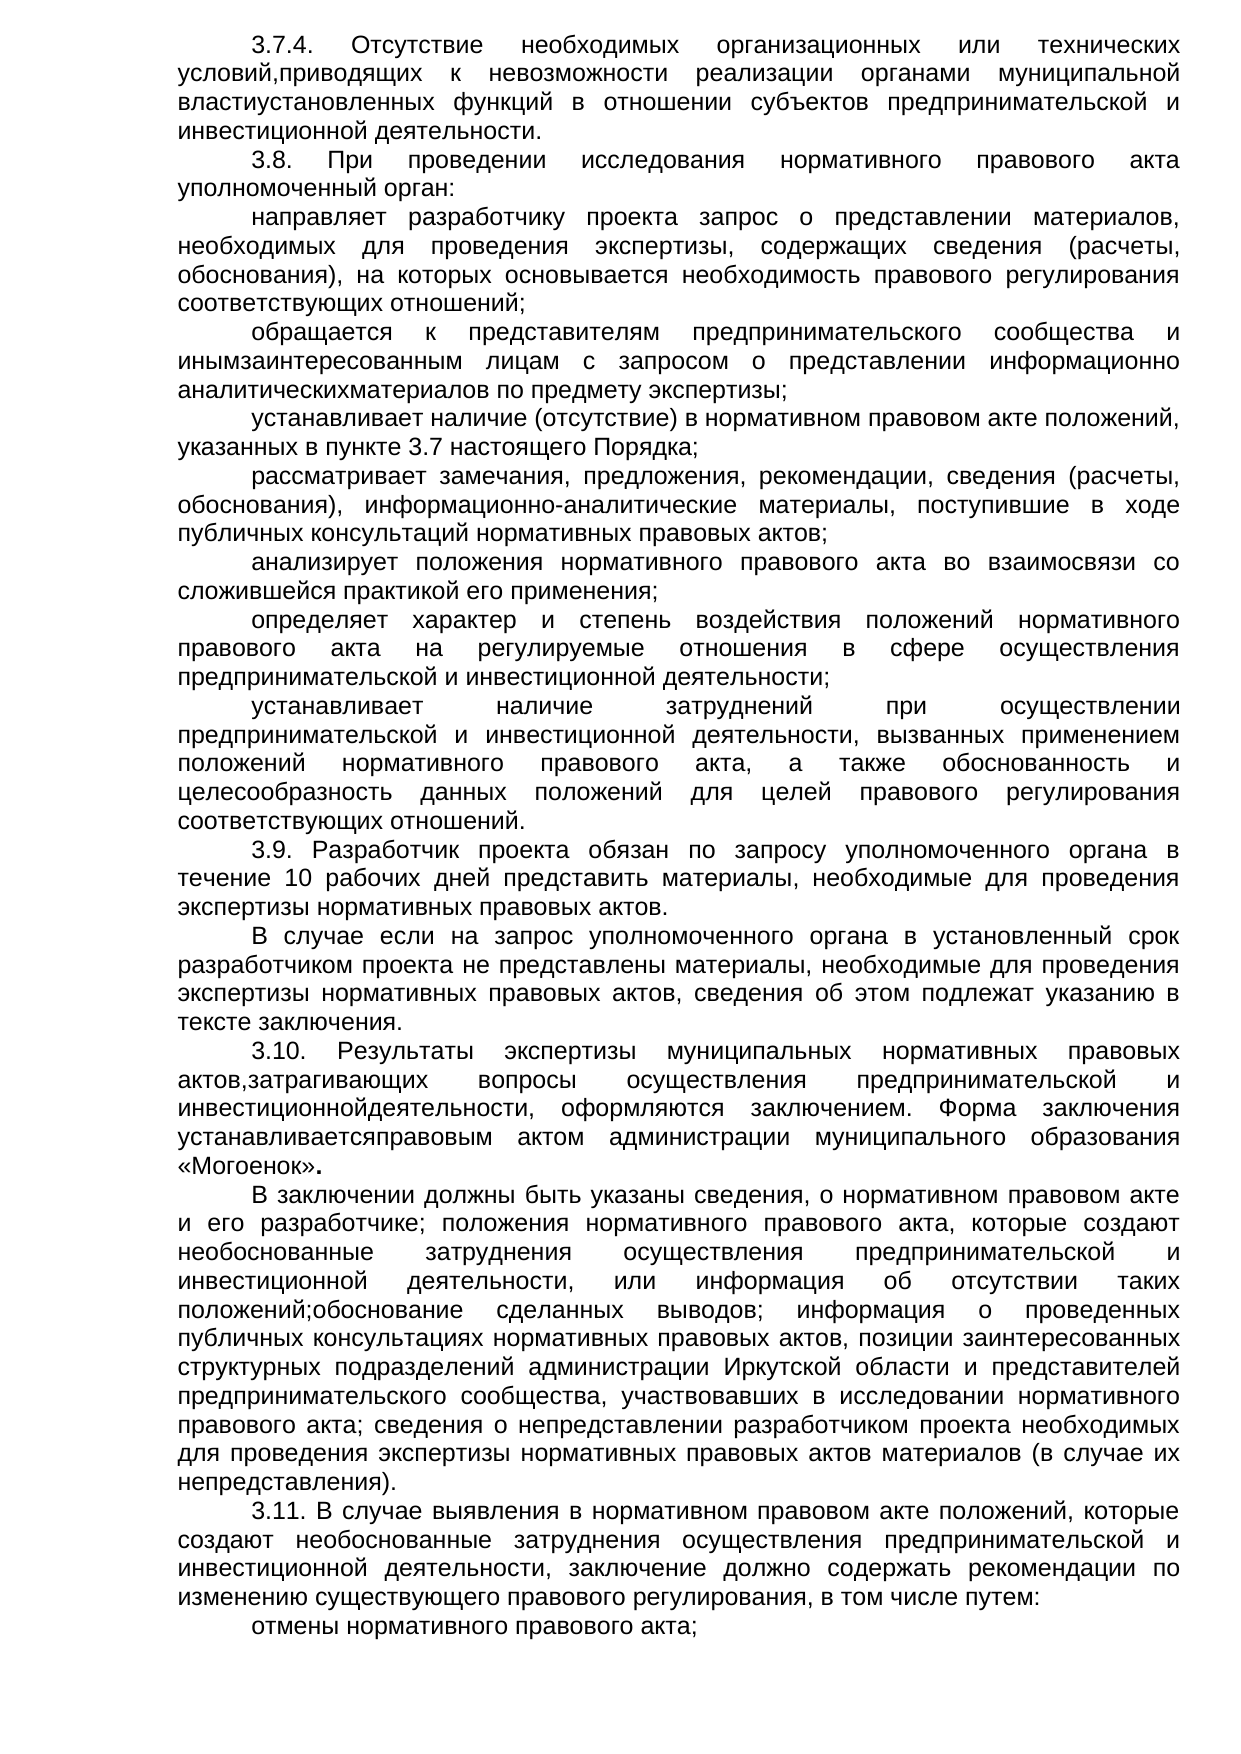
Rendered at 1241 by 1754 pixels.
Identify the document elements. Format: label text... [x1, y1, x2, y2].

text устанавливает наличие (отсутствие) в нормативном правовом акте положений, указанных в пункте 3.7 настоящего Порядка; [177, 403, 1181, 461]
text направляет разработчику проекта запрос о представлении материалов, необходимых для проведения экспертизы, содержащих сведения (расчеты, обоснования), на которых основывается необходимость правового регулирования соответствующих отношений; [177, 202, 1181, 317]
text обращается к представителям предпринимательского сообщества и инымзаинтересованным лицам с запросом о представлении информационно аналитическихматериалов по предмету экспертизы; [177, 317, 1181, 403]
text 3.11. В случае выявления в нормативном правовом акте положений, которые создают необоснованные затруднения осуществления предпринимательской и инвестиционной деятельности, заключение должно содержать рекомендации по изменению существующего правового регулирования, в том числе путем: [177, 1496, 1181, 1611]
text рассматривает замечания, предложения, рекомендации, сведения (расчеты, обоснования), информационно-аналитические материалы, поступившие в ходе публичных консультаций нормативных правовых актов; [177, 461, 1181, 547]
text определяет характер и степень воздействия положений нормативного правового акта на регулируемые отношения в сфере осуществления предпринимательской и инвестиционной деятельности; [177, 604, 1181, 691]
text 3.8. При проведении исследования нормативного правового акта уполномоченный орган: [177, 144, 1181, 202]
text анализирует положения нормативного правового акта во взаимосвязи со сложившейся практикой его применения; [177, 547, 1181, 604]
text В заключении должны быть указаны сведения, о нормативном правовом акте и его разработчике; положения нормативного правового акта, которые создают необоснованные затруднения осуществления предпринимательской и инвестиционной деятельности, или информация об отсутствии таких положений;обоснование сделанных выводов; информация о проведенных публичных консультациях нормативных правовых актов, позиции заинтересованных структурных подразделений администрации Иркутской области и представителей предпринимательского сообщества, участвовавших в исследовании нормативного правового акта; сведения о непредставлении разработчиком проекта необходимых для проведения экспертизы нормативных правовых актов материалов (в случае их непредставления). [177, 1179, 1181, 1496]
text 3.9. Разработчик проекта обязан по запросу уполномоченного органа в течение 10 рабочих дней представить материалы, необходимые для проведения экспертизы нормативных правовых актов. [177, 834, 1181, 921]
text 3.7.4. Отсутствие необходимых организационных или технических условий,приводящих к невозможности реализации органами муниципальной властиустановленных функций в отношении субъектов предпринимательской и инвестиционной деятельности. [177, 29, 1181, 144]
text устанавливает наличие затруднений при осуществлении предпринимательской и инвестиционной деятельности, вызванных применением положений нормативного правового акта, а также обоснованность и целесообразность данных положений для целей правового регулирования соответствующих отношений. [177, 691, 1181, 834]
text отмены нормативного правового акта; [177, 1611, 1181, 1639]
text 3.10. Результаты экспертизы муниципальных нормативных правовых актов,затрагивающих вопросы осуществления предпринимательской и инвестиционнойдеятельности, оформляются заключением. Форма заключения устанавливаетсяправовым актом администрации муниципального образования «Могоенок». [177, 1036, 1181, 1179]
text В случае если на запрос уполномоченного органа в установленный срок разработчиком проекта не представлены материалы, необходимые для проведения экспертизы нормативных правовых актов, сведения об этом подлежат указанию в тексте заключения. [177, 921, 1181, 1036]
